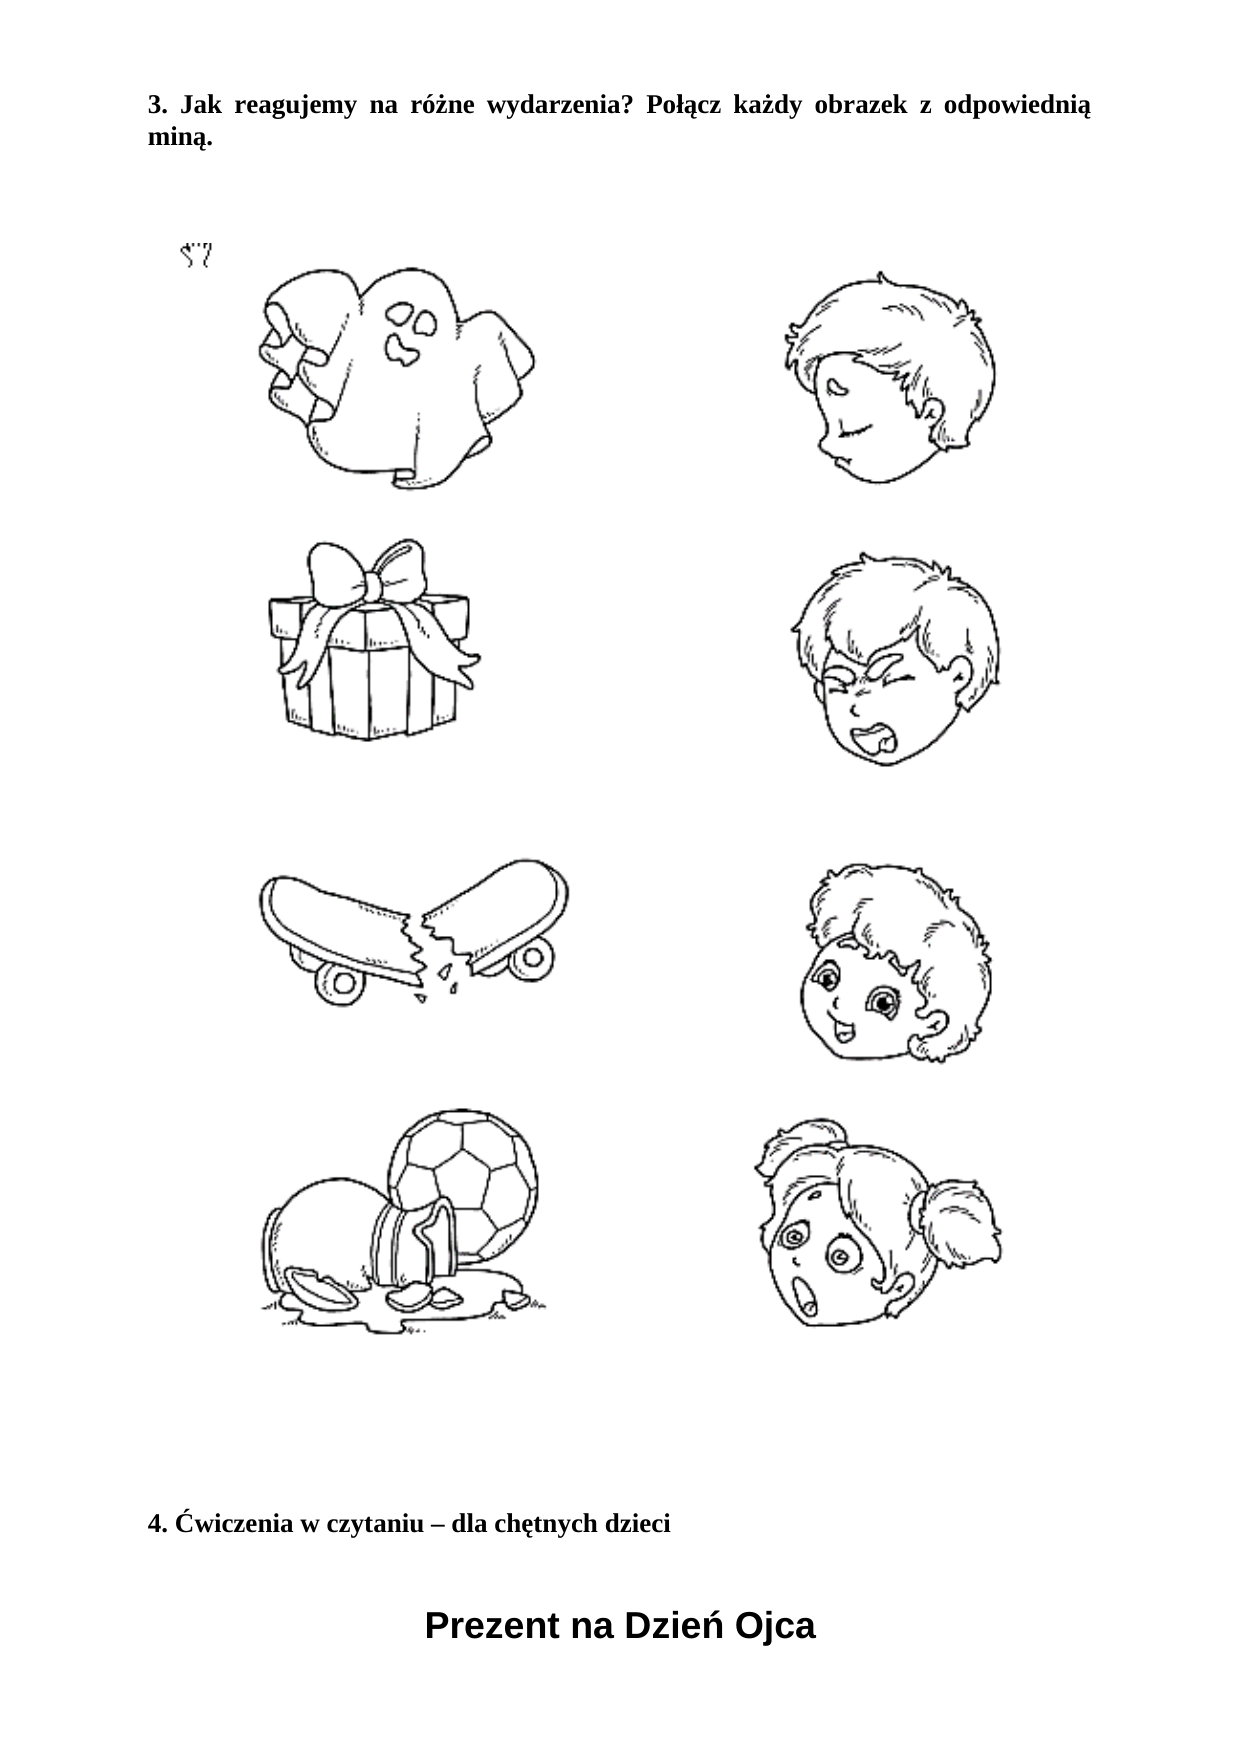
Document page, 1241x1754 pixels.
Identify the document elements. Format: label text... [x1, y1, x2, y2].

text 4. Ćwiczenia w czytaniu – dla chętnych dzieci [148, 1508, 1092, 1539]
text 3. Jak reagujemy na różne wydarzenia? Połącz każdy obrazek z odpowiednią miną. [148, 89, 1092, 151]
picture [162, 243, 1078, 1369]
text Prezent na Dzień Ojca [148, 1603, 1092, 1646]
